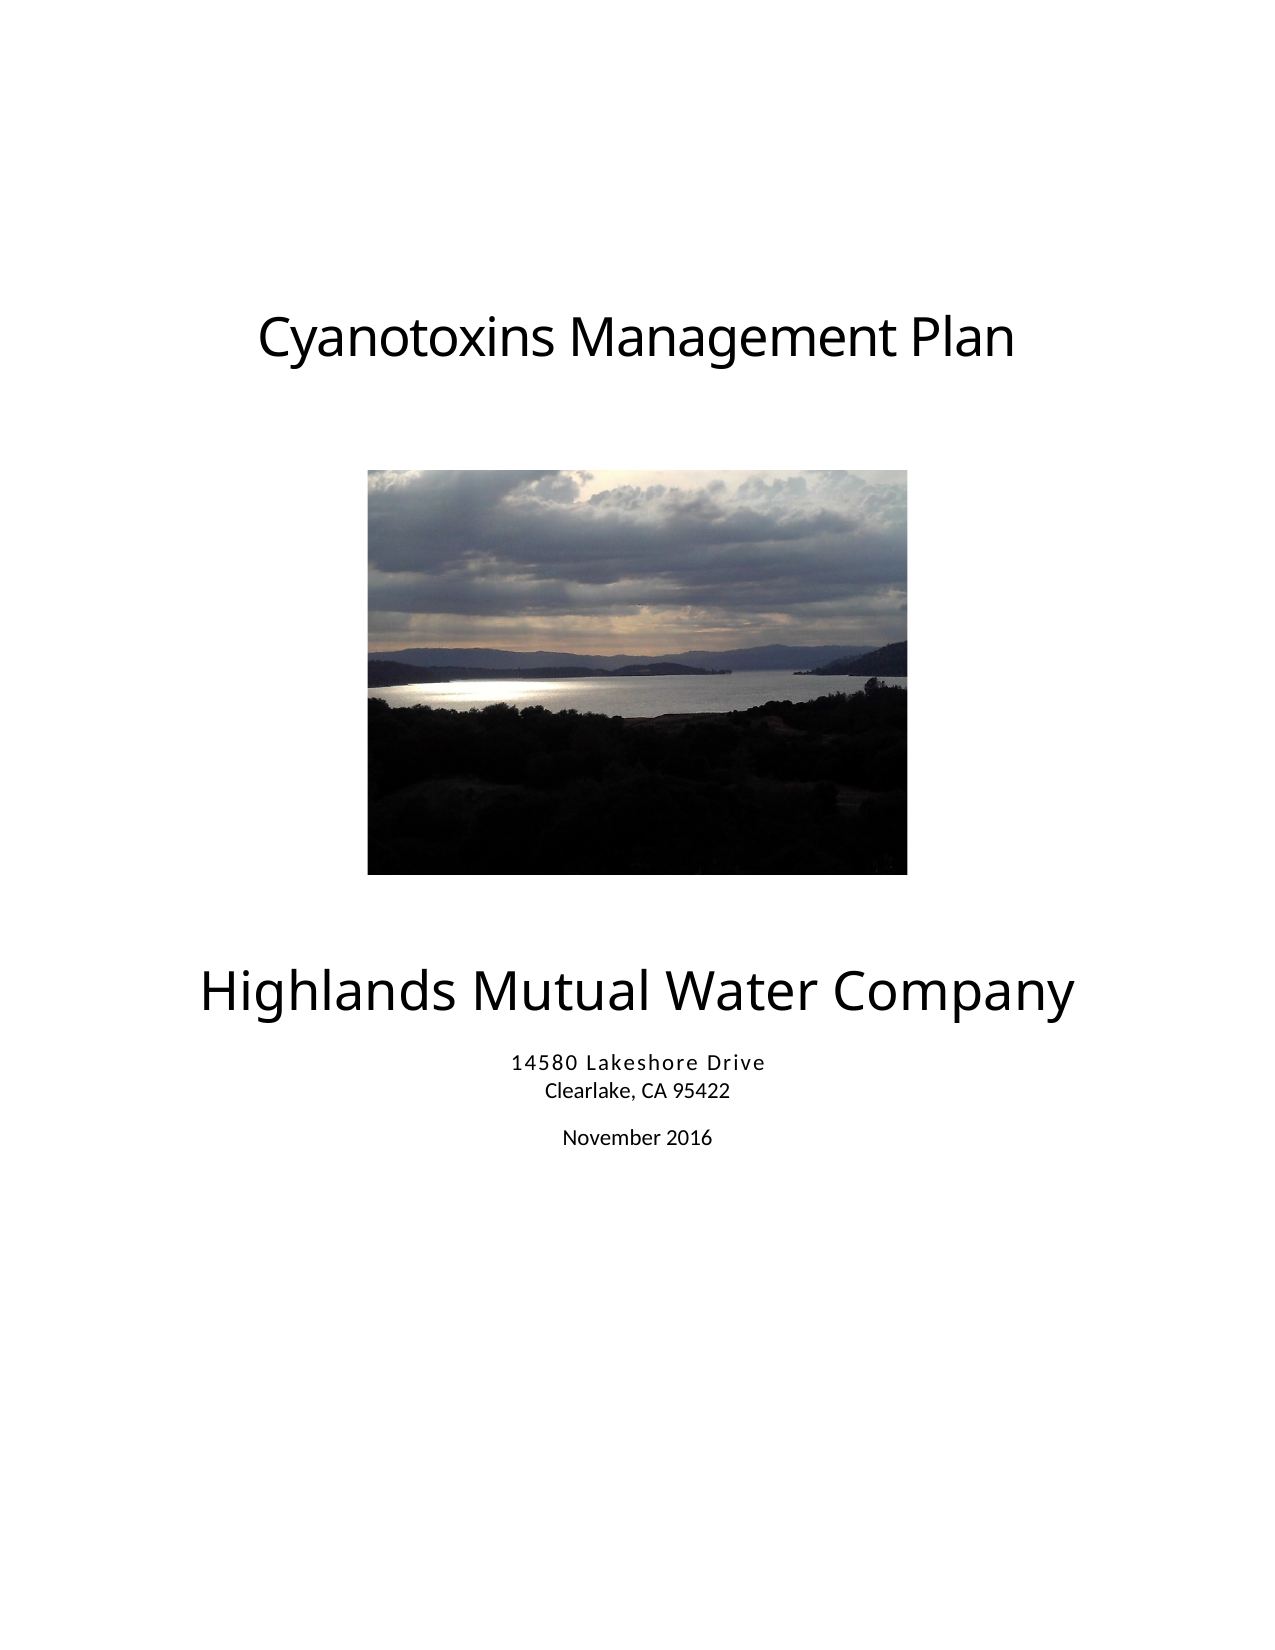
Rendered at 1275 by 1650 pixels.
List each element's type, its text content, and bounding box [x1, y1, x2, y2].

text November 2016 [150, 1123, 1125, 1151]
title Cyanotoxins Management Plan [150, 300, 1125, 370]
picture [367, 470, 908, 875]
text Clearlake, CA 95422 [150, 1076, 1125, 1104]
subtitle Highlands Mutual Water Company [150, 952, 1125, 1026]
text 14580 Lakeshore Drive [150, 1048, 1125, 1076]
